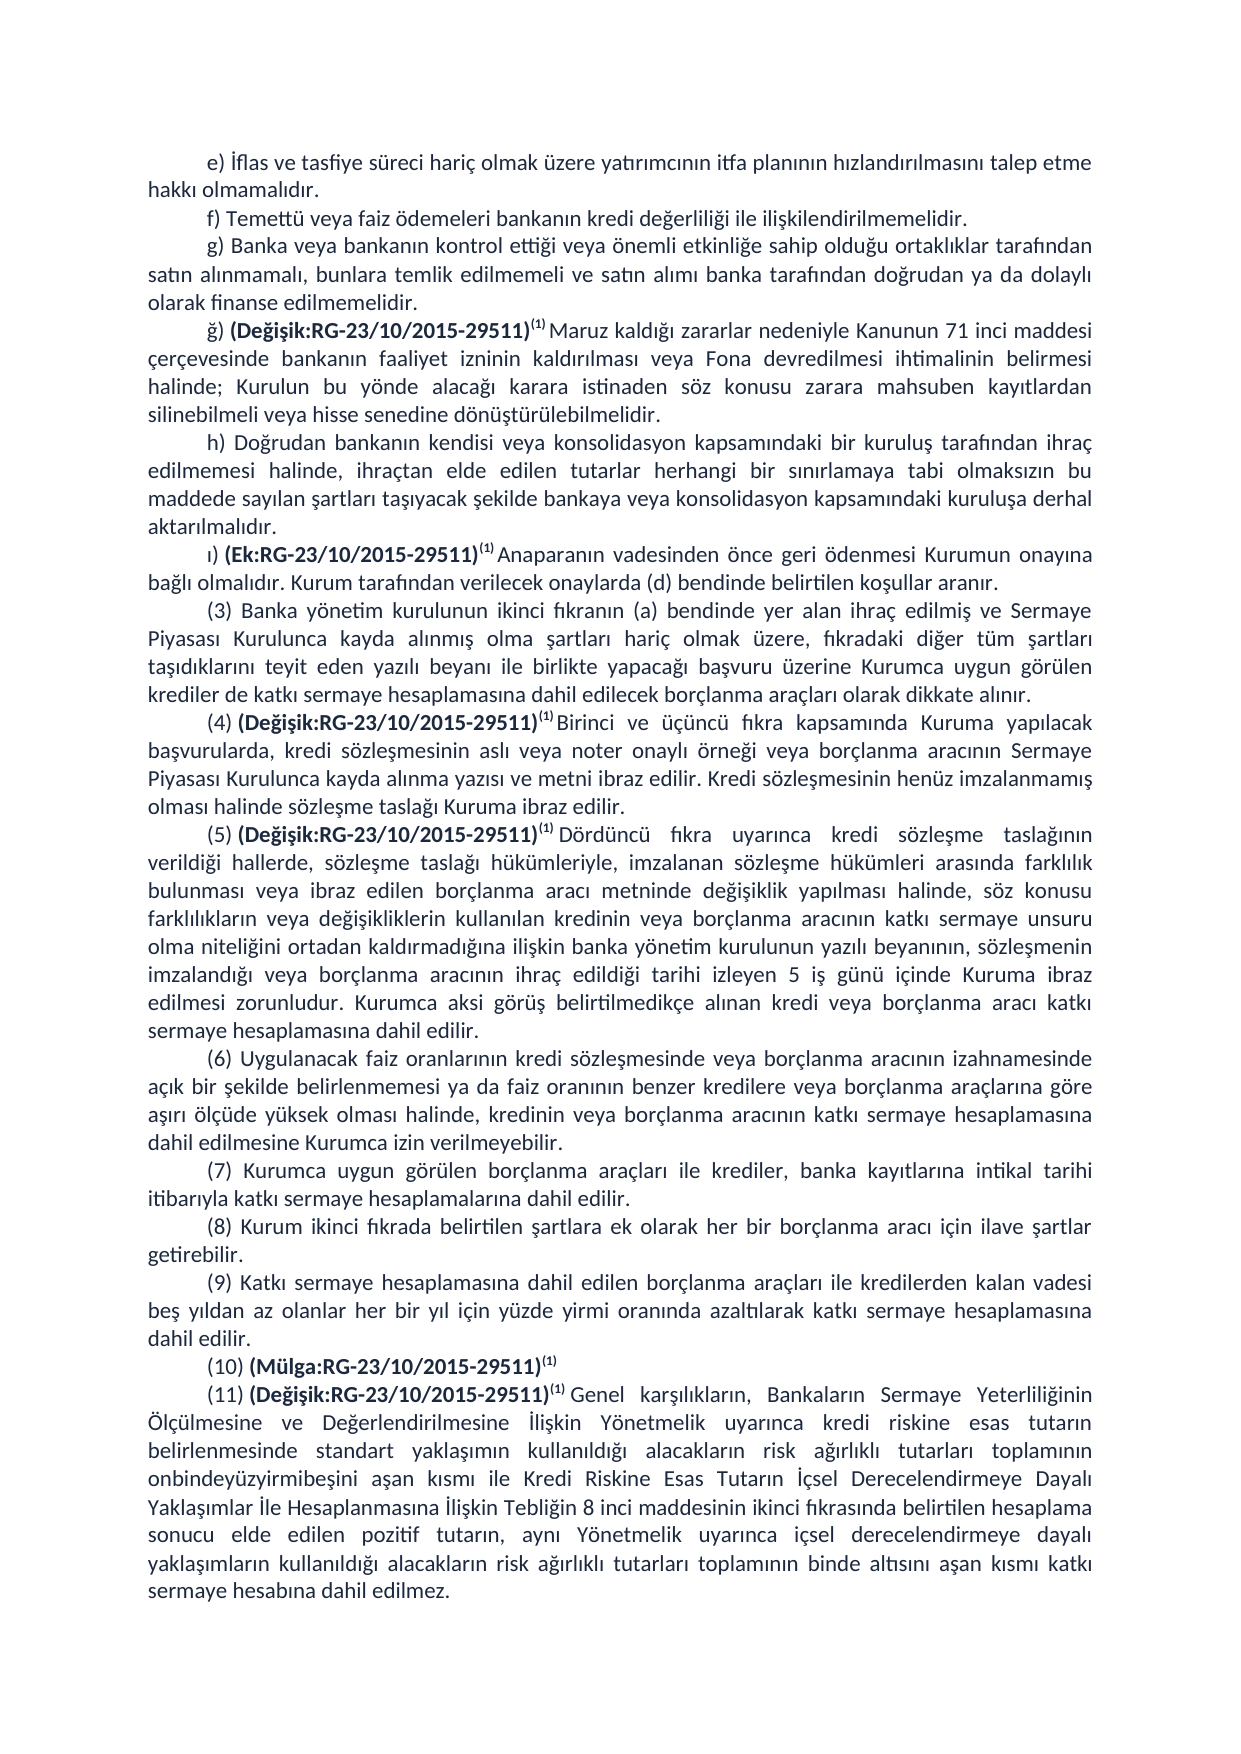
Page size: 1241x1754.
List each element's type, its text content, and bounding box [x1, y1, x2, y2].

text (4) (Değişik:RG-23/10/2015-29511)(1) Birinci ve üçüncü fıkra kapsamında Kuruma yapılacak başvurularda, kredi sözleşmesinin aslı veya noter onaylı örneği veya borçlanma aracının Sermaye Piyasası Kurulunca kayda alınma yazısı ve metni ibraz edilir. Kredi sözleşmesinin henüz imzalanmamış olması halinde sözleşme taslağı Kuruma ibraz edilir. [148, 708, 1093, 820]
text ğ) (Değişik:RG-23/10/2015-29511)(1) Maruz kaldığı zararlar nedeniyle Kanunun 71 inci maddesi çerçevesinde bankanın faaliyet izninin kaldırılması veya Fona devredilmesi ihtimalinin belirmesi halinde; Kurulun bu yönde alacağı karara istinaden söz konusu zarara mahsuben kayıtlardan silinebilmeli veya hisse senedine dönüştürülebilmelidir. [148, 316, 1093, 428]
text g) Banka veya bankanın kontrol ettiği veya önemli etkinliğe sahip olduğu ortaklıklar tarafından satın alınmamalı, bunlara temlik edilmemeli ve satın alımı banka tarafından doğrudan ya da dolaylı olarak finanse edilmemelidir. [148, 232, 1093, 316]
text ı) (Ek:RG-23/10/2015-29511)(1) Anaparanın vadesinden önce geri ödenmesi Kurumun onayına bağlı olmalıdır. Kurum tarafından verilecek onaylarda (d) bendinde belirtilen koşullar aranır. [148, 540, 1093, 596]
text (10) (Mülga:RG-23/10/2015-29511)(1) [148, 1352, 1093, 1381]
text (8) Kurum ikinci fıkrada belirtilen şartlara ek olarak her bir borçlanma aracı için ilave şartlar getirebilir. [148, 1212, 1093, 1268]
text h) Doğrudan bankanın kendisi veya konsolidasyon kapsamındaki bir kuruluş tarafından ihraç edilmemesi halinde, ihraçtan elde edilen tutarlar herhangi bir sınırlamaya tabi olmaksızın bu maddede sayılan şartları taşıyacak şekilde bankaya veya konsolidasyon kapsamındaki kuruluşa derhal aktarılmalıdır. [148, 428, 1093, 540]
text (3) Banka yönetim kurulunun ikinci fıkranın (a) bendinde yer alan ihraç edilmiş ve Sermaye Piyasası Kurulunca kayda alınmış olma şartları hariç olmak üzere, fıkradaki diğer tüm şartları taşıdıklarını teyit eden yazılı beyanı ile birlikte yapacağı başvuru üzerine Kurumca uygun görülen krediler de katkı sermaye hesaplamasına dahil edilecek borçlanma araçları olarak dikkate alınır. [148, 596, 1093, 708]
text f) Temettü veya faiz ödemeleri bankanın kredi değerliliği ile ilişkilendirilmemelidir. [148, 204, 1093, 232]
text (6) Uygulanacak faiz oranlarının kredi sözleşmesinde veya borçlanma aracının izahnamesinde açık bir şekilde belirlenmemesi ya da faiz oranının benzer kredilere veya borçlanma araçlarına göre aşırı ölçüde yüksek olması halinde, kredinin veya borçlanma aracının katkı sermaye hesaplamasına dahil edilmesine Kurumca izin verilmeyebilir. [148, 1044, 1093, 1156]
text (5) (Değişik:RG-23/10/2015-29511)(1) Dördüncü fıkra uyarınca kredi sözleşme taslağının verildiği hallerde, sözleşme taslağı hükümleriyle, imzalanan sözleşme hükümleri arasında farklılık bulunması veya ibraz edilen borçlanma aracı metninde değişiklik yapılması halinde, söz konusu farklılıkların veya değişikliklerin kullanılan kredinin veya borçlanma aracının katkı sermaye unsuru olma niteliğini ortadan kaldırmadığına ilişkin banka yönetim kurulunun yazılı beyanının, sözleşmenin imzalandığı veya borçlanma aracının ihraç edildiği tarihi izleyen 5 iş günü içinde Kuruma ibraz edilmesi zorunludur. Kurumca aksi görüş belirtilmedikçe alınan kredi veya borçlanma aracı katkı sermaye hesaplamasına dahil edilir. [148, 820, 1093, 1044]
text e) İflas ve tasfiye süreci hariç olmak üzere yatırımcının itfa planının hızlandırılmasını talep etme hakkı olmamalıdır. [148, 148, 1093, 204]
text (7) Kurumca uygun görülen borçlanma araçları ile krediler, banka kayıtlarına intikal tarihi itibarıyla katkı sermaye hesaplamalarına dahil edilir. [148, 1156, 1093, 1212]
text (11) (Değişik:RG-23/10/2015-29511)(1) Genel karşılıkların, Bankaların Sermaye Yeterliliğinin Ölçülmesine ve Değerlendirilmesine İlişkin Yönetmelik uyarınca kredi riskine esas tutarın belirlenmesinde standart yaklaşımın kullanıldığı alacakların risk ağırlıklı tutarları toplamının onbindeyüzyirmibeşini aşan kısmı ile Kredi Riskine Esas Tutarın İçsel Derecelendirmeye Dayalı Yaklaşımlar İle Hesaplanmasına İlişkin Tebliğin 8 inci maddesinin ikinci fıkrasında belirtilen hesaplama sonucu elde edilen pozitif tutarın, aynı Yönetmelik uyarınca içsel derecelendirmeye dayalı yaklaşımların kullanıldığı alacakların risk ağırlıklı tutarları toplamının binde altısını aşan kısmı katkı sermaye hesabına dahil edilmez. [148, 1381, 1093, 1605]
text (9) Katkı sermaye hesaplamasına dahil edilen borçlanma araçları ile kredilerden kalan vadesi beş yıldan az olanlar her bir yıl için yüzde yirmi oranında azaltılarak katkı sermaye hesaplamasına dahil edilir. [148, 1268, 1093, 1352]
